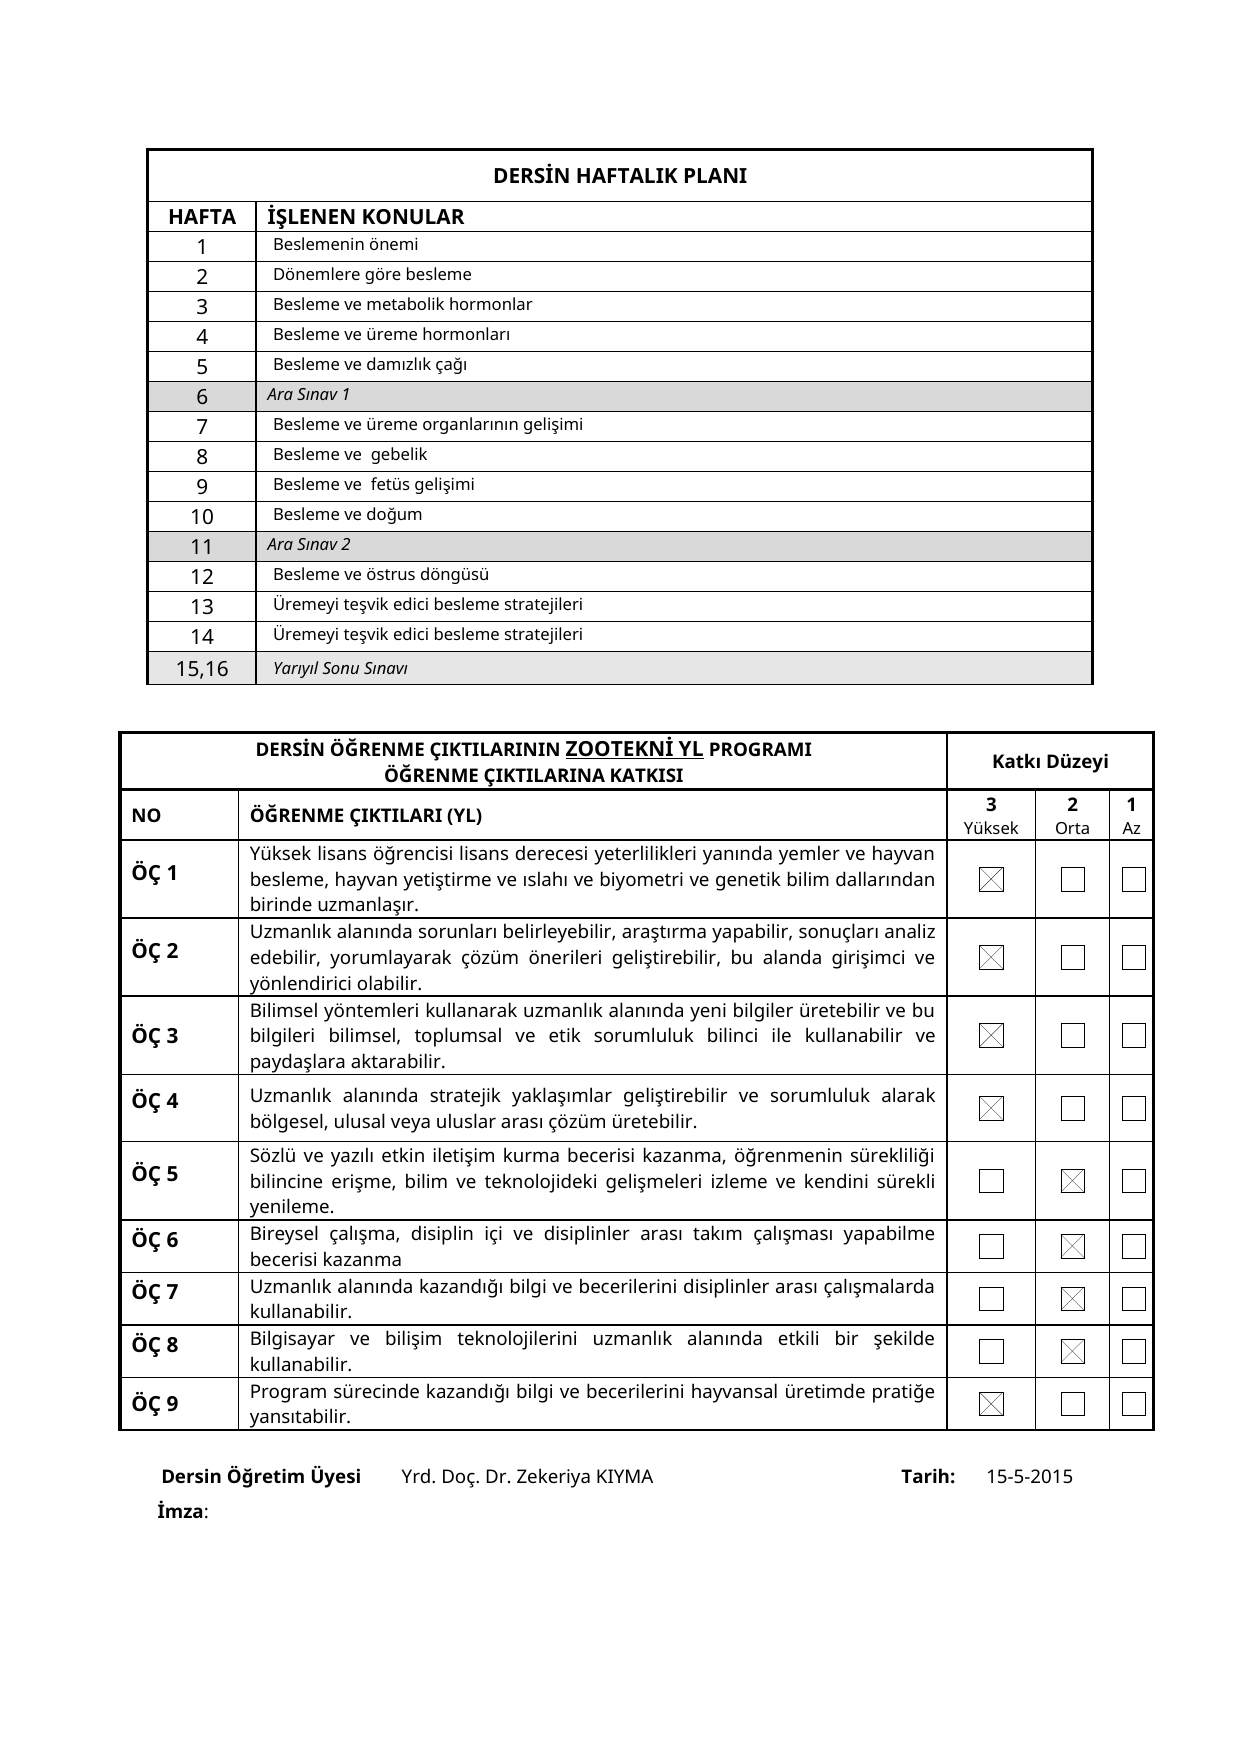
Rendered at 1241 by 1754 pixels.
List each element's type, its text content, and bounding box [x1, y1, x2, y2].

table_cell Program sürecinde kazandığı bilgi ve becerilerini hayvansal üretimde pratiğe yansıtabilir. [239, 1378, 946, 1429]
table_cell Üremeyi teşvik edici besleme stratejileri [257, 592, 1091, 621]
table_cell ÖÇ 4 [122, 1075, 238, 1141]
table_cell Bireysel çalışma, disiplin içi ve disiplinler arası takım çalışması yapabilme becerisi kazanma [239, 1221, 946, 1272]
table_cell ÖĞRENME ÇIKTILARI (YL) [239, 791, 946, 839]
table_cell [948, 919, 1035, 995]
table_cell ÖÇ 8 [122, 1326, 238, 1377]
table_cell [1110, 1326, 1152, 1377]
table_cell Uzmanlık alanında stratejik yaklaşımlar geliştirebilir ve sorumluluk alarak bölgesel, ulusal veya uluslar arası çözüm üretebilir. [239, 1075, 946, 1141]
table_cell Beslemenin önemi [257, 232, 1091, 261]
table_cell [1036, 1075, 1109, 1141]
table_cell 5 [149, 352, 255, 381]
table_cell [948, 1378, 1035, 1429]
table_cell [948, 1273, 1035, 1324]
table_cell ÖÇ 6 [122, 1221, 238, 1272]
table_cell 10 [149, 502, 255, 531]
table_cell [1110, 1075, 1152, 1141]
table_cell ÖÇ 2 [122, 919, 238, 995]
table_cell [1110, 997, 1152, 1073]
table_cell Besleme ve üreme hormonları [257, 322, 1091, 351]
table_cell 6 [149, 382, 255, 411]
table_cell ÖÇ 1 [122, 841, 238, 917]
table_cell Dönemlere göre besleme [257, 262, 1091, 291]
text İmza: [148, 1499, 1093, 1524]
table_cell ÖÇ 7 [122, 1273, 238, 1324]
table_cell NO [122, 791, 238, 839]
table_cell [948, 1075, 1035, 1141]
table_cell [1036, 1273, 1109, 1324]
table_cell 1 [149, 232, 255, 261]
table_cell [1110, 1378, 1152, 1429]
table_cell [1036, 1221, 1109, 1272]
table_cell [948, 997, 1035, 1073]
table_cell 1 Az [1110, 791, 1152, 839]
table_cell [948, 841, 1035, 917]
table_cell [1110, 1221, 1152, 1272]
table_cell [1110, 1142, 1152, 1219]
table_cell Besleme ve metabolik hormonlar [257, 292, 1091, 321]
table_cell [948, 1142, 1035, 1219]
table_cell Ara Sınav 2 [257, 532, 1091, 561]
table_cell [1036, 1326, 1109, 1377]
table_header Dersin Öğretim Üyesi [136, 1454, 386, 1499]
table_header Yrd. Doç. Dr. Zekeriya KIYMA [386, 1454, 886, 1499]
table_cell 15,16 [149, 652, 255, 684]
table_cell Üremeyi teşvik edici besleme stratejileri [257, 622, 1091, 651]
table_cell 3 Yüksek [948, 791, 1035, 839]
table_cell [1036, 1142, 1109, 1219]
table_cell Besleme ve damızlık çağı [257, 352, 1091, 381]
table_header Tarih: [886, 1454, 970, 1499]
table_cell 9 [149, 472, 255, 501]
table_cell 4 [149, 322, 255, 351]
table_cell Bilimsel yöntemleri kullanarak uzmanlık alanında yeni bilgiler üretebilir ve bu bilgileri bilimsel, toplumsal ve etik sorumluluk bilinci ile kullanabilir ve paydaşlara aktarabilir. [239, 997, 946, 1073]
table_header DERSİN ÖĞRENME ÇIKTILARININ ZOOTEKNİ YL PROGRAMI ÖĞRENME ÇIKTILARINA KATKISI [122, 734, 946, 788]
table_cell 13 [149, 592, 255, 621]
table_cell [1110, 919, 1152, 995]
table_cell Sözlü ve yazılı etkin iletişim kurma becerisi kazanma, öğrenmenin sürekliliği bilincine erişme, bilim ve teknolojideki gelişmeleri izleme ve kendini sürekli yenileme. [239, 1142, 946, 1219]
table_cell Besleme ve fetüs gelişimi [257, 472, 1091, 501]
table_cell ÖÇ 9 [122, 1378, 238, 1429]
table_cell 3 [149, 292, 255, 321]
table_header DERSİN HAFTALIK PLANI [149, 151, 1091, 201]
table_cell Yüksek lisans öğrencisi lisans derecesi yeterlilikleri yanında yemler ve hayvan besleme, hayvan yetiştirme ve ıslahı ve biyometri ve genetik bilim dallarından birinde uzmanlaşır. [239, 841, 946, 917]
table_cell Bilgisayar ve bilişim teknolojilerini uzmanlık alanında etkili bir şekilde kullanabilir. [239, 1326, 946, 1377]
table_cell Besleme ve üreme organlarının gelişimi [257, 412, 1091, 441]
table_header 15-5-2015 [970, 1454, 1196, 1499]
table_cell Yarıyıl Sonu Sınavı [257, 652, 1091, 684]
table_cell İŞLENEN KONULAR [257, 202, 1091, 231]
table_cell Besleme ve gebelik [257, 442, 1091, 471]
table_cell ÖÇ 5 [122, 1142, 238, 1219]
table_cell 7 [149, 412, 255, 441]
table_cell 12 [149, 562, 255, 591]
table_cell 2 [149, 262, 255, 291]
table_cell 14 [149, 622, 255, 651]
table_cell [948, 1326, 1035, 1377]
table_cell ÖÇ 3 [122, 997, 238, 1073]
table_cell 11 [149, 532, 255, 561]
table_cell HAFTA [149, 202, 255, 231]
table_cell Uzmanlık alanında sorunları belirleyebilir, araştırma yapabilir, sonuçları analiz edebilir, yorumlayarak çözüm önerileri geliştirebilir, bu alanda girişimci ve yönlendirici olabilir. [239, 919, 946, 995]
table_cell 2 Orta [1036, 791, 1109, 839]
table_cell Besleme ve doğum [257, 502, 1091, 531]
table_cell [1110, 1273, 1152, 1324]
table_cell Uzmanlık alanında kazandığı bilgi ve becerilerini disiplinler arası çalışmalarda kullanabilir. [239, 1273, 946, 1324]
table_cell [1036, 1378, 1109, 1429]
table_cell [1036, 997, 1109, 1073]
table_cell [1036, 919, 1109, 995]
table_cell [1036, 841, 1109, 917]
table_cell 8 [149, 442, 255, 471]
table_cell [1110, 841, 1152, 917]
table_cell [948, 1221, 1035, 1272]
table_header Katkı Düzeyi [948, 734, 1152, 788]
table_cell Ara Sınav 1 [257, 382, 1091, 411]
table_cell Besleme ve östrus döngüsü [257, 562, 1091, 591]
